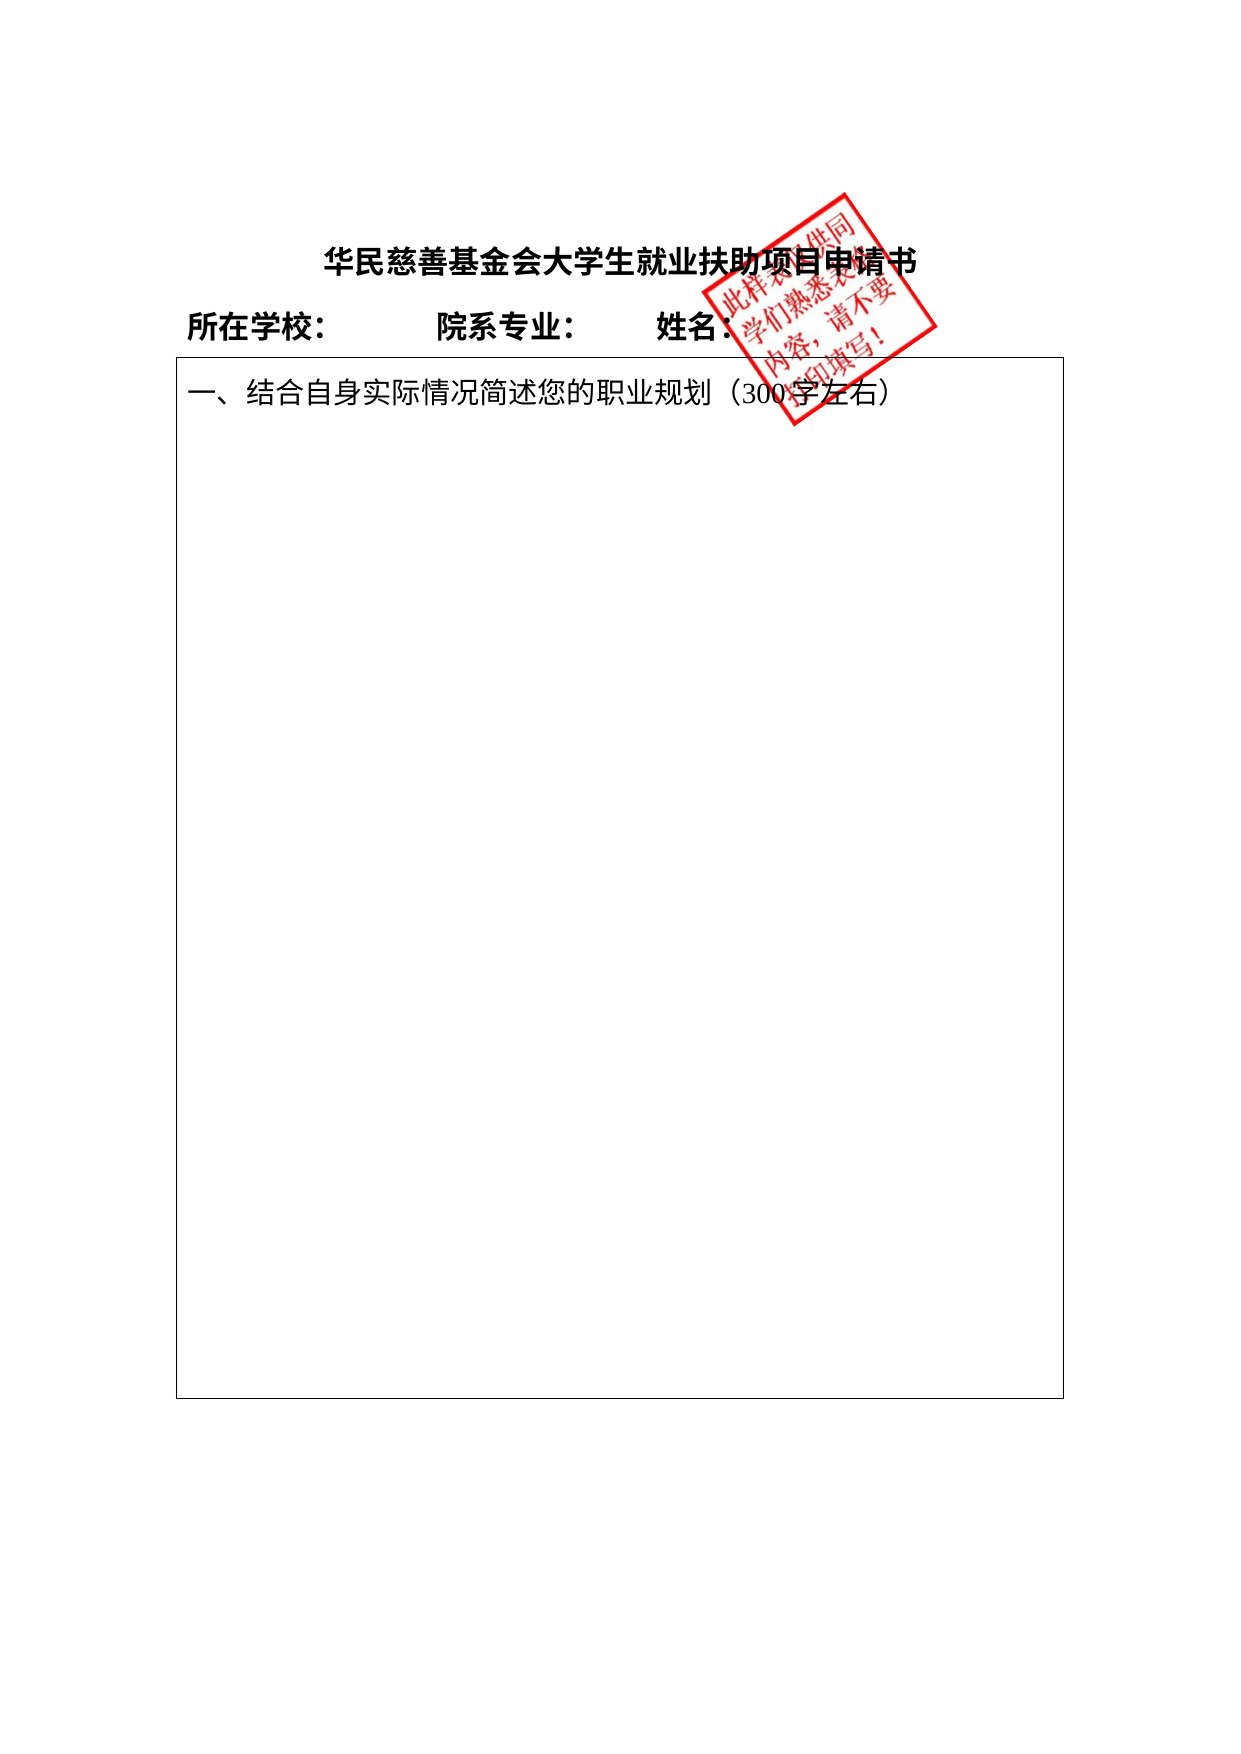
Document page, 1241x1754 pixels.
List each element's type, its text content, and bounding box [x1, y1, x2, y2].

text 华民慈善基金会大学生就业扶助项目申请书 [187, 227, 1053, 292]
picture [795, 192, 868, 227]
text 所在学校： 院系专业： 姓名： [187, 292, 1053, 357]
table_header 一、结合自身实际情况简述您的职业规划（300字左右） [177, 358, 1063, 1398]
